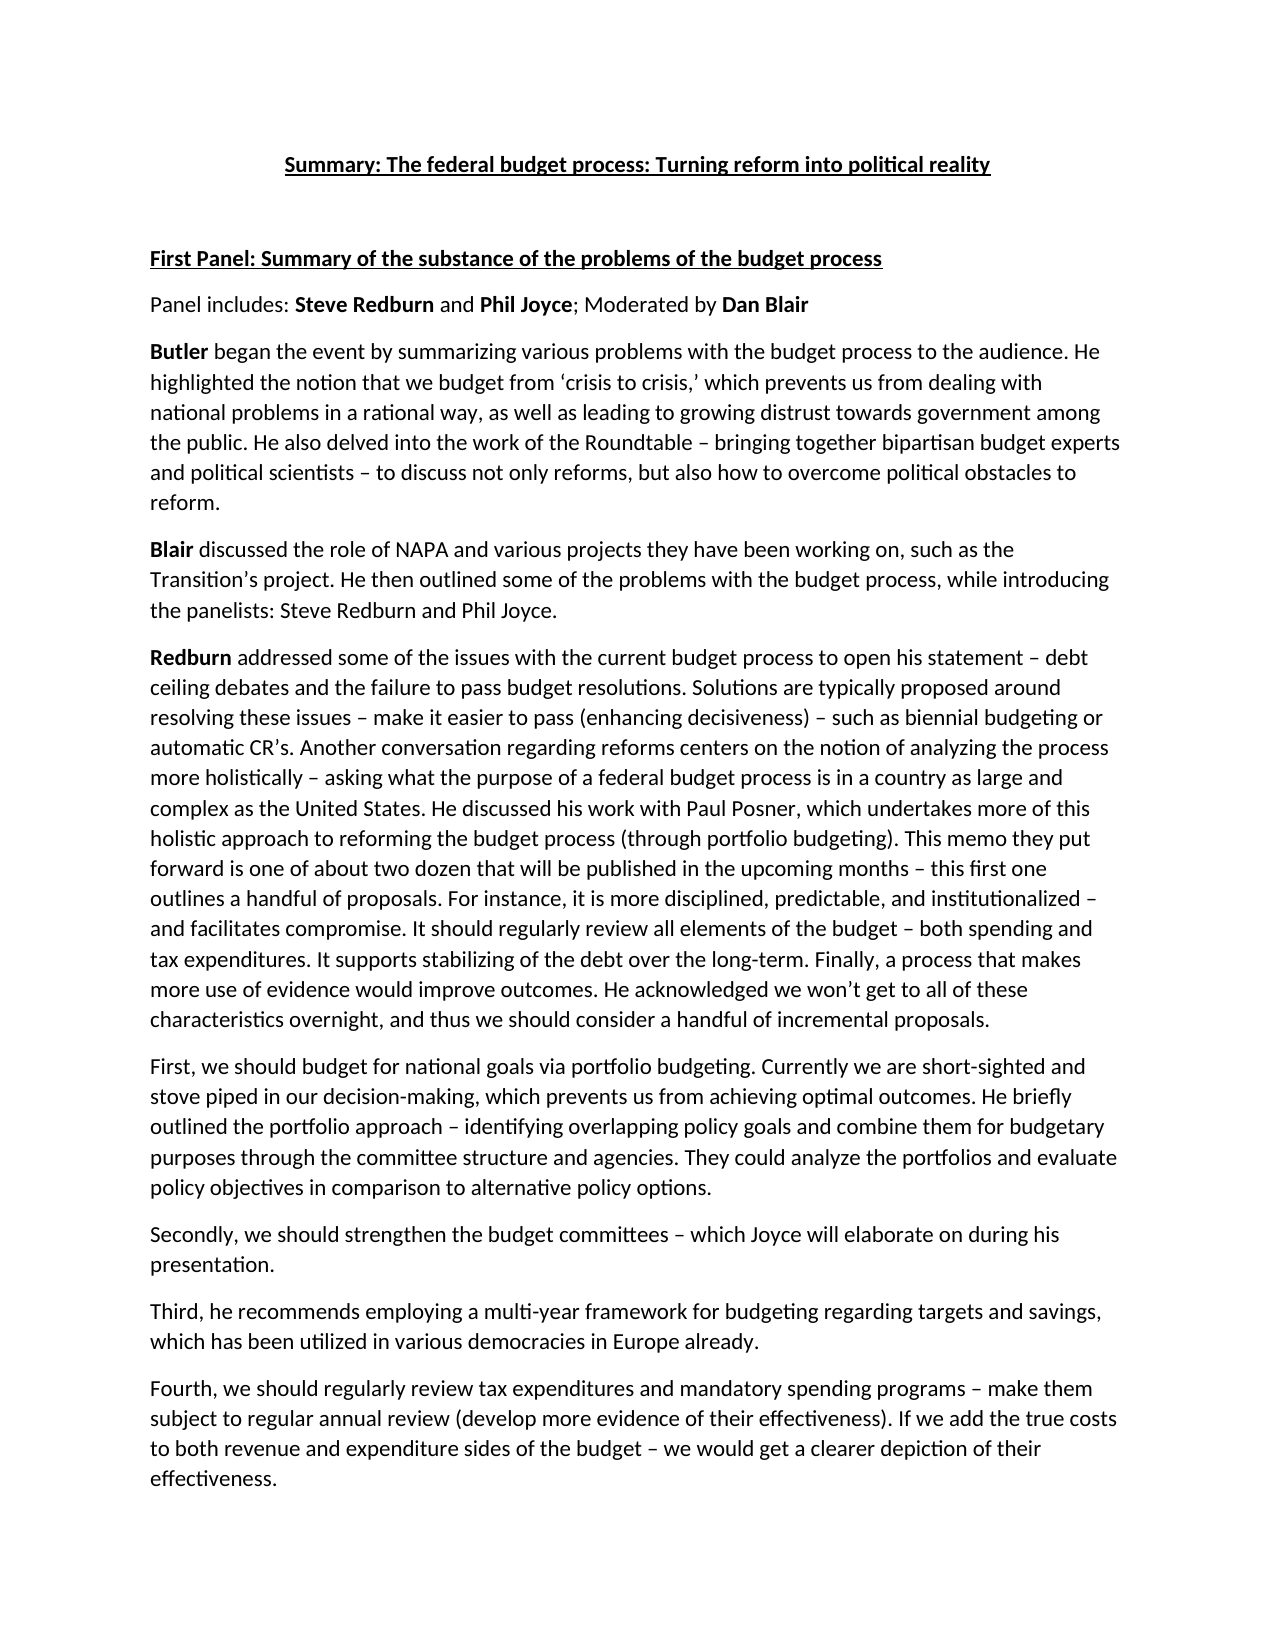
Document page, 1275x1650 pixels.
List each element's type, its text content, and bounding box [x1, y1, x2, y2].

text Secondly, we should strengthen the budget committees – which Joyce will elaborate on during his presentation. [150, 1220, 1125, 1278]
text Blair discussed the role of NAPA and various projects they have been working on, such as the Transition’s project. He then outlined some of the problems with the budget process, while introducing the panelists: Steve Redburn and Phil Joyce. [150, 535, 1125, 624]
text Fourth, we should regularly review tax expenditures and mandatory spending programs – make them subject to regular annual review (develop more evidence of their effectiveness). If we add the true costs to both revenue and expenditure sides of the budget – we would get a clearer depiction of their effectiveness. [150, 1374, 1125, 1493]
text First Panel: Summary of the substance of the problems of the budget process [150, 244, 1125, 272]
text Butler began the event by summarizing various problems with the budget process to the audience. He highlighted the notion that we budget from ‘crisis to crisis,’ which prevents us from dealing with national problems in a rational way, as well as leading to growing distrust towards government among the public. He also delved into the work of the Roundtable – bringing together bipartisan budget experts and political scientists – to discuss not only reforms, but also how to overcome political obstacles to reform. [150, 337, 1125, 517]
text Redburn addressed some of the issues with the current budget process to open his statement – debt ceiling debates and the failure to pass budget resolutions. Solutions are typically proposed around resolving these issues – make it easier to pass (enhancing decisiveness) – such as biennial budgeting or automatic CR’s. Another conversation regarding reforms centers on the notion of analyzing the process more holistically – asking what the purpose of a federal budget process is in a country as large and complex as the United States. He discussed his work with Paul Posner, which undertakes more of this holistic approach to reforming the budget process (through portfolio budgeting). This memo they put forward is one of about two dozen that will be published in the upcoming months – this first one outlines a handful of proposals. For instance, it is more disciplined, predictable, and institutionalized – and facilitates compromise. It should regularly review all elements of the budget – both spending and tax expenditures. It supports stabilizing of the debt over the long-term. Finally, a process that makes more use of evidence would improve outcomes. He acknowledged we won’t get to all of these characteristics overnight, and thus we should consider a handful of incremental proposals. [150, 643, 1125, 1033]
text Panel includes: Steve Redburn and Phil Joyce; Moderated by Dan Blair [150, 291, 1125, 319]
text First, we should budget for national goals via portfolio budgeting. Currently we are short-sighted and stove piped in our decision-making, which prevents us from achieving optimal outcomes. He briefly outlined the portfolio approach – identifying overlapping policy goals and combine them for budgetary purposes through the committee structure and agencies. They could analyze the portfolios and evaluate policy objectives in comparison to alternative policy options. [150, 1052, 1125, 1201]
text Summary: The federal budget process: Turning reform into political reality [150, 150, 1125, 178]
text Third, he recommends employing a multi-year framework for budgeting regarding targets and savings, which has been utilized in various democracies in Europe already. [150, 1297, 1125, 1355]
